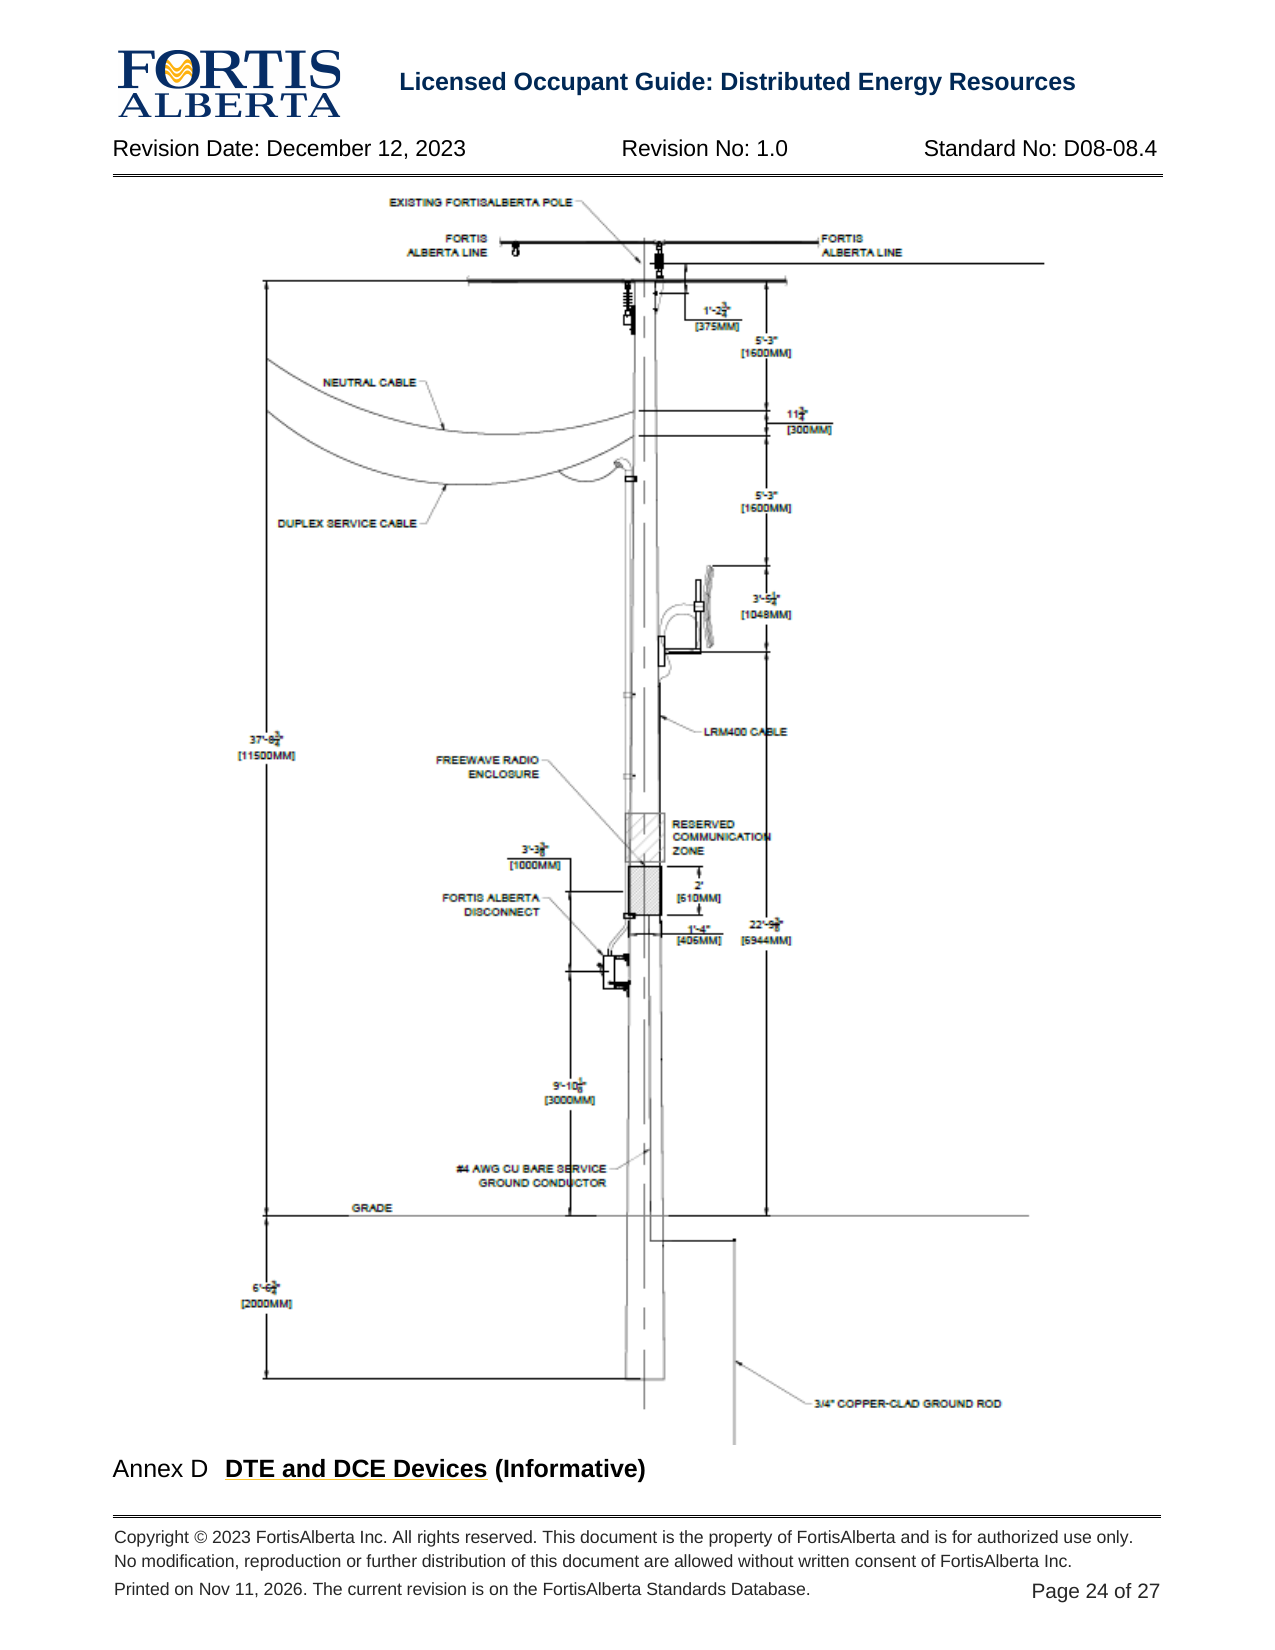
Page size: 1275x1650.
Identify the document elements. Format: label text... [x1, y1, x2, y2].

picture [230, 190, 1045, 1445]
picture [118, 50, 340, 117]
subtitle DTE and DCE Devices (Informative) [112, 1454, 1162, 1483]
